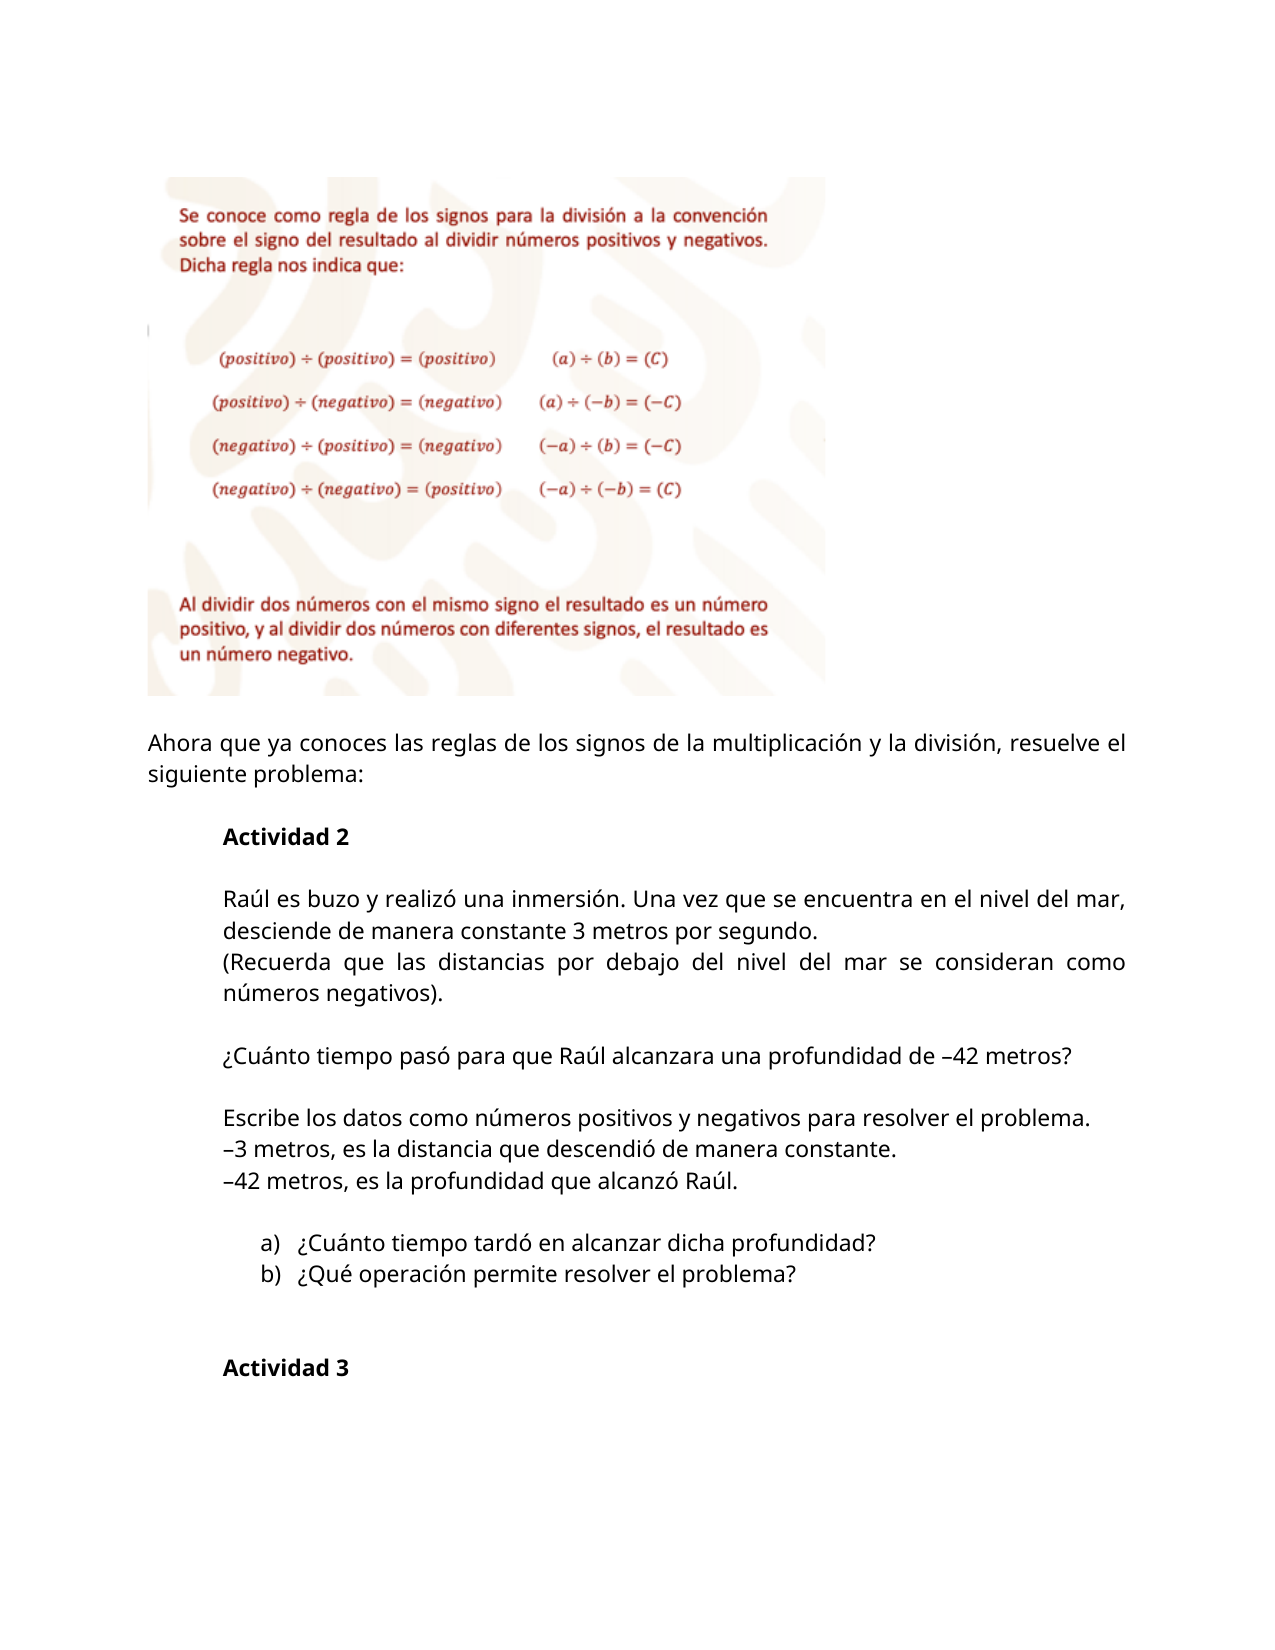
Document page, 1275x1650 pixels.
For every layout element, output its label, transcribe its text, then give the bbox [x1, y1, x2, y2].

text Ahora que ya conoces las reglas de los signos de la multiplicación y la división, resuelve el siguiente problema: [148, 727, 1127, 790]
list ¿Cuánto tiempo tardó en alcanzar dicha profundidad? [260, 1227, 1127, 1258]
list ¿Cuánto tiempo pasó para que Raúl alcanzara una profundidad de –42 metros? [223, 1040, 1127, 1071]
list (Recuerda que las distancias por debajo del nivel del mar se consideran como números negativos). [223, 946, 1127, 1008]
list Actividad 3 [223, 1352, 1127, 1383]
list –42 metros, es la profundidad que alcanzó Raúl. [223, 1165, 1127, 1196]
list Actividad 2 [223, 821, 1127, 852]
list –3 metros, es la distancia que descendió de manera constante. [223, 1133, 1127, 1165]
list ¿Qué operación permite resolver el problema? [260, 1258, 1127, 1290]
list Raúl es buzo y realizó una inmersión. Una vez que se encuentra en el nivel del mar, desciende de manera constante 3 metros por segundo. [223, 883, 1127, 946]
picture [147, 177, 826, 696]
list Escribe los datos como números positivos y negativos para resolver el problema. [223, 1102, 1127, 1133]
